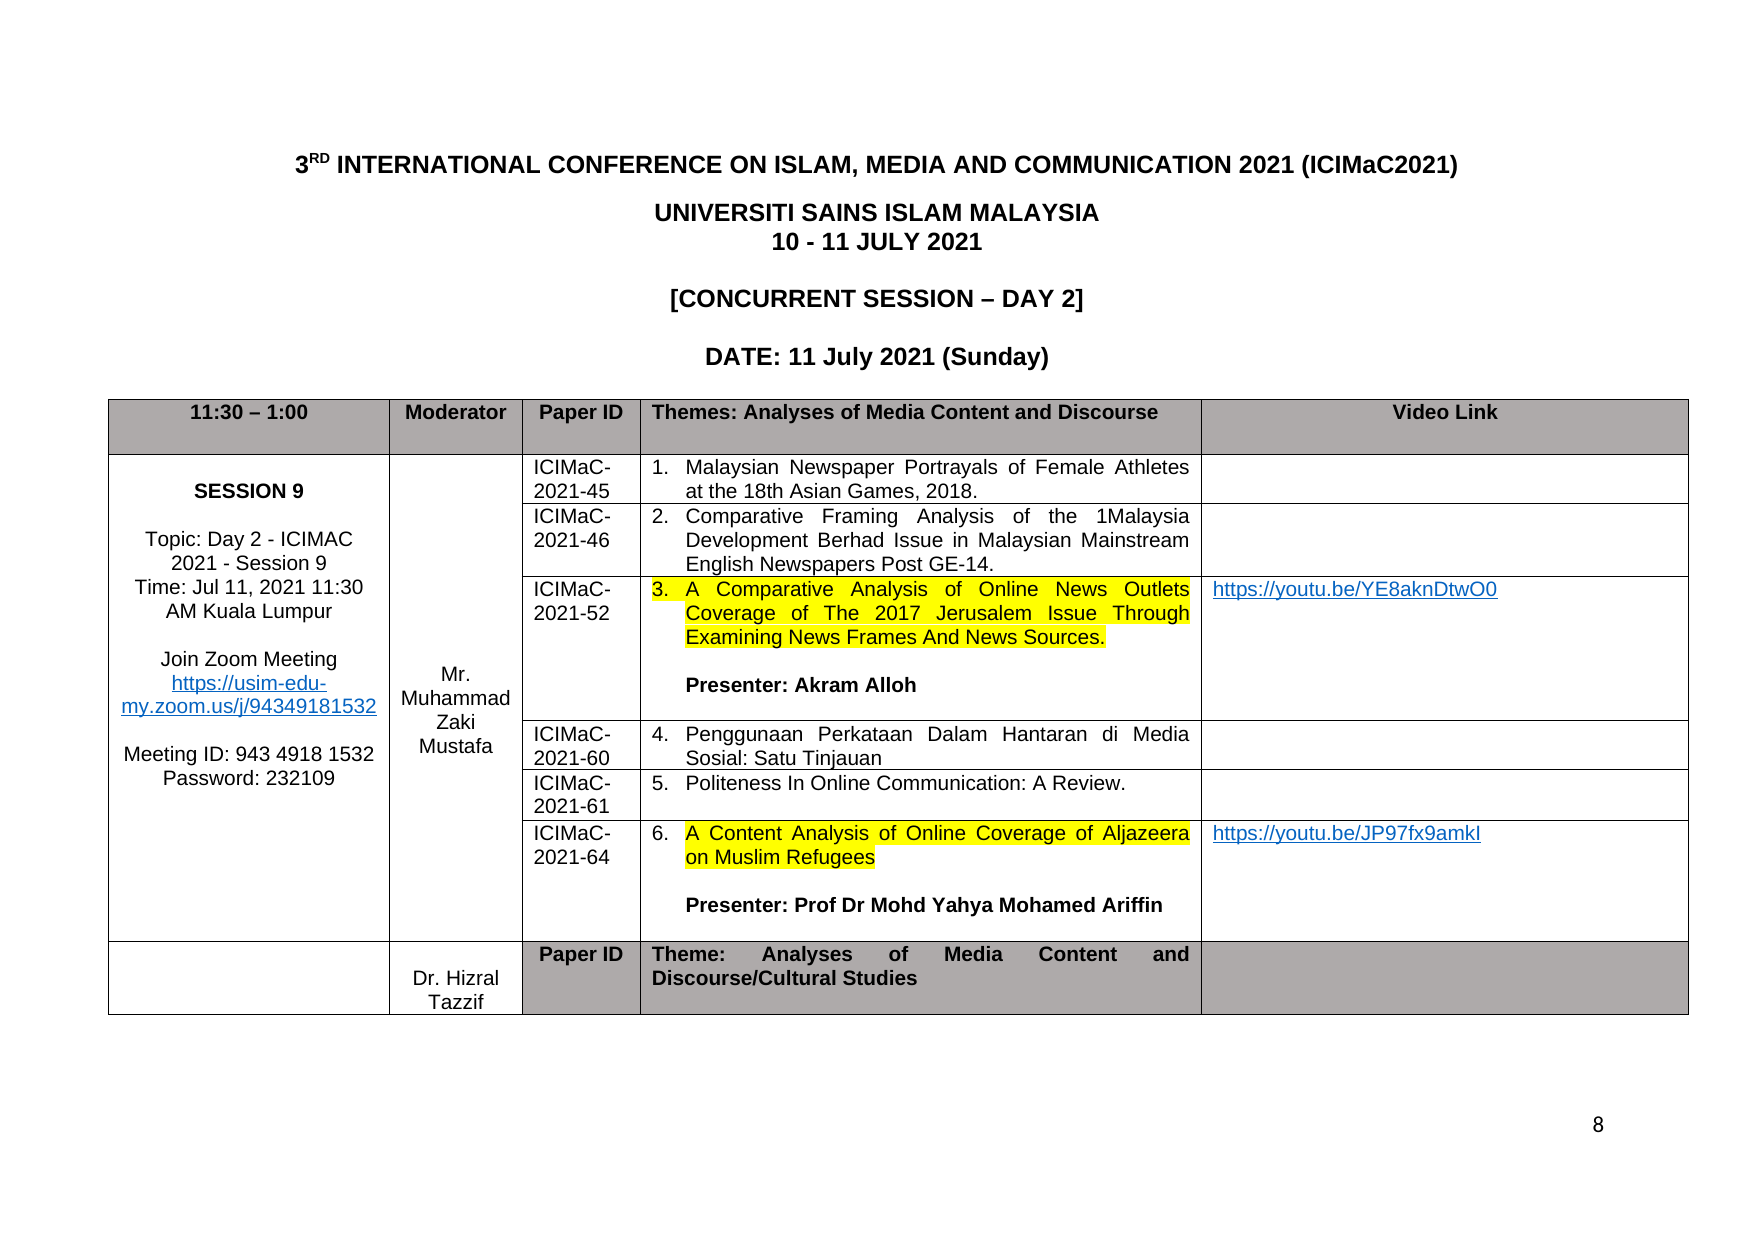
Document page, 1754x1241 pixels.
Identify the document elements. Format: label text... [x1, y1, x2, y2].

table_cell [1202, 455, 1688, 503]
table_cell ICIMaC-2021-64 [523, 821, 640, 941]
table_cell Theme: Analyses of Media Content and Discourse/Cultural Studies [641, 942, 1201, 1014]
table_header Paper ID [523, 400, 640, 454]
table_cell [390, 942, 522, 1014]
text 3RD INTERNATIONAL CONFERENCE ON ISLAM, MEDIA AND COMMUNICATION 2021 (ICIMaC2021) [150, 150, 1604, 179]
table_cell ICIMaC-2021-52 [523, 577, 640, 720]
table_cell https://youtu.be/JP97fx9amkI [1202, 821, 1688, 941]
table_header Moderator [390, 400, 522, 454]
table_cell Mr. Muhammad Zaki Mustafa [390, 455, 522, 941]
text DATE: 11 July 2021 (Sunday) [150, 341, 1604, 370]
table_cell ICIMaC-2021-61 [523, 770, 640, 820]
table_cell Paper ID [523, 942, 640, 1014]
table_cell Malaysian Newspaper Portrayals of Female Athletes at the 18th Asian Games, 2018. [641, 455, 1201, 503]
table_cell A Content Analysis of Online Coverage of Aljazeera on Muslim Refugees Presenter: Prof Dr Mohd Yahya Mohamed Ariffin [641, 821, 1201, 941]
table_header 11:30 – 1:00 [109, 400, 389, 454]
text [CONCURRENT SESSION – DAY 2] [150, 284, 1604, 313]
table_header Themes: Analyses of Media Content and Discourse [641, 400, 1201, 454]
table_cell [1202, 504, 1688, 576]
table_cell Comparative Framing Analysis of the 1Malaysia Development Berhad Issue in Malaysian Mainstream English Newspapers Post GE-14. [641, 504, 1201, 576]
text UNIVERSITI SAINS ISLAM MALAYSIA [150, 198, 1604, 226]
table_cell [1202, 770, 1688, 820]
table_cell A Comparative Analysis of Online News Outlets Coverage of The 2017 Jerusalem Issue Through Examining News Frames And News Sources. Presenter: Akram Alloh [641, 577, 1201, 720]
text 10 - 11 JULY 2021 [150, 226, 1604, 255]
table_cell Penggunaan Perkataan Dalam Hantaran di Media Sosial: Satu Tinjauan [641, 721, 1201, 769]
table_cell https://youtu.be/YE8aknDtwO0 [1202, 577, 1688, 720]
table_cell SESSION 9 Topic: Day 2 - ICIMAC 2021 - Session 9 Time: Jul 11, 2021 11:30 AM Kuala Lumpur Join Zoom Meeting https://usim-edu-my.zoom.us/j/94349181532 Meeting ID: 943 4918 1532 Password: 232109 [109, 455, 389, 941]
table_cell ICIMaC-2021-46 [523, 504, 640, 576]
table_cell Politeness In Online Communication: A Review. [641, 770, 1201, 820]
table_cell [1202, 721, 1688, 769]
table_cell ICIMaC-2021-45 [523, 455, 640, 503]
table_header Video Link [1202, 400, 1688, 454]
table_cell ICIMaC-2021-60 [523, 721, 640, 769]
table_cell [109, 942, 389, 1014]
table_cell [1202, 942, 1688, 1014]
